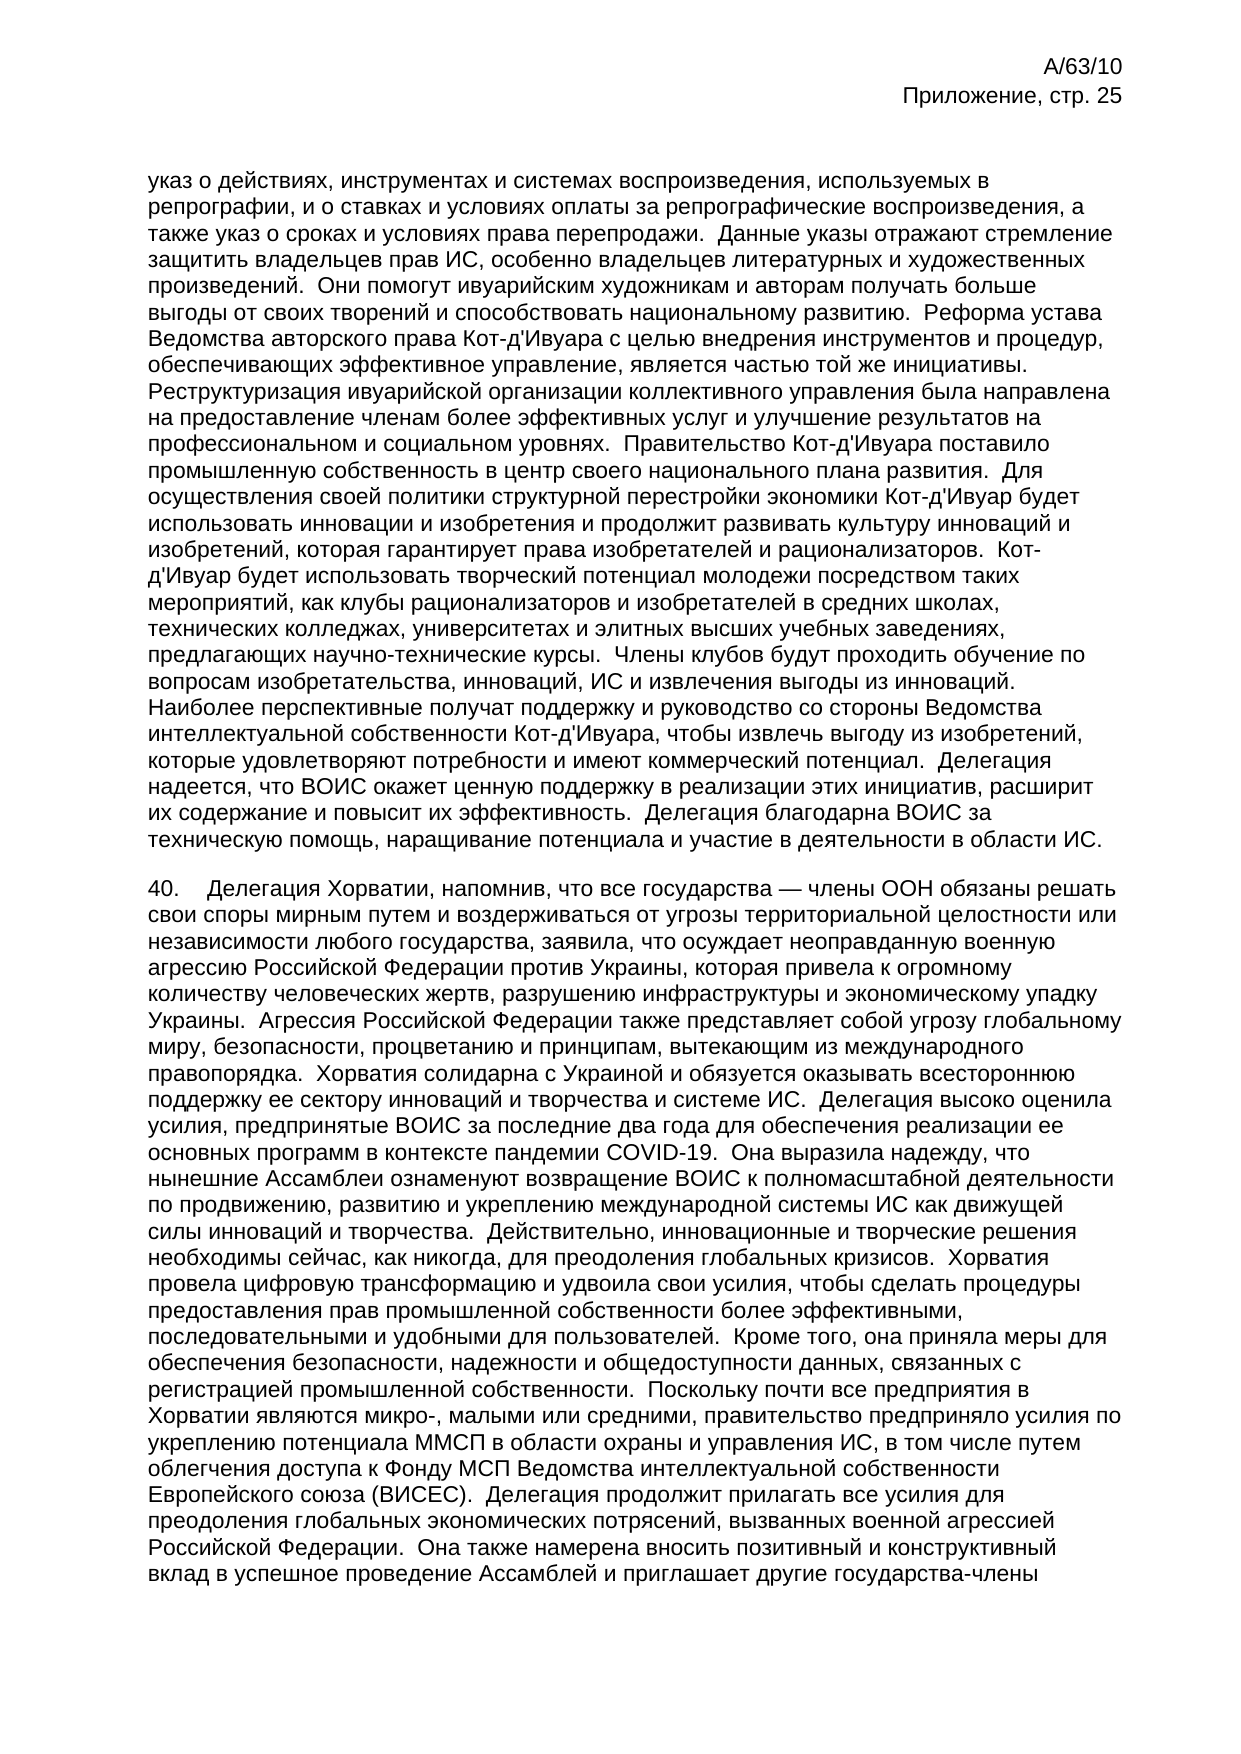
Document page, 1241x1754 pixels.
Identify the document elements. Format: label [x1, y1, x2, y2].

list [148, 875, 1122, 1587]
list [148, 167, 1122, 852]
